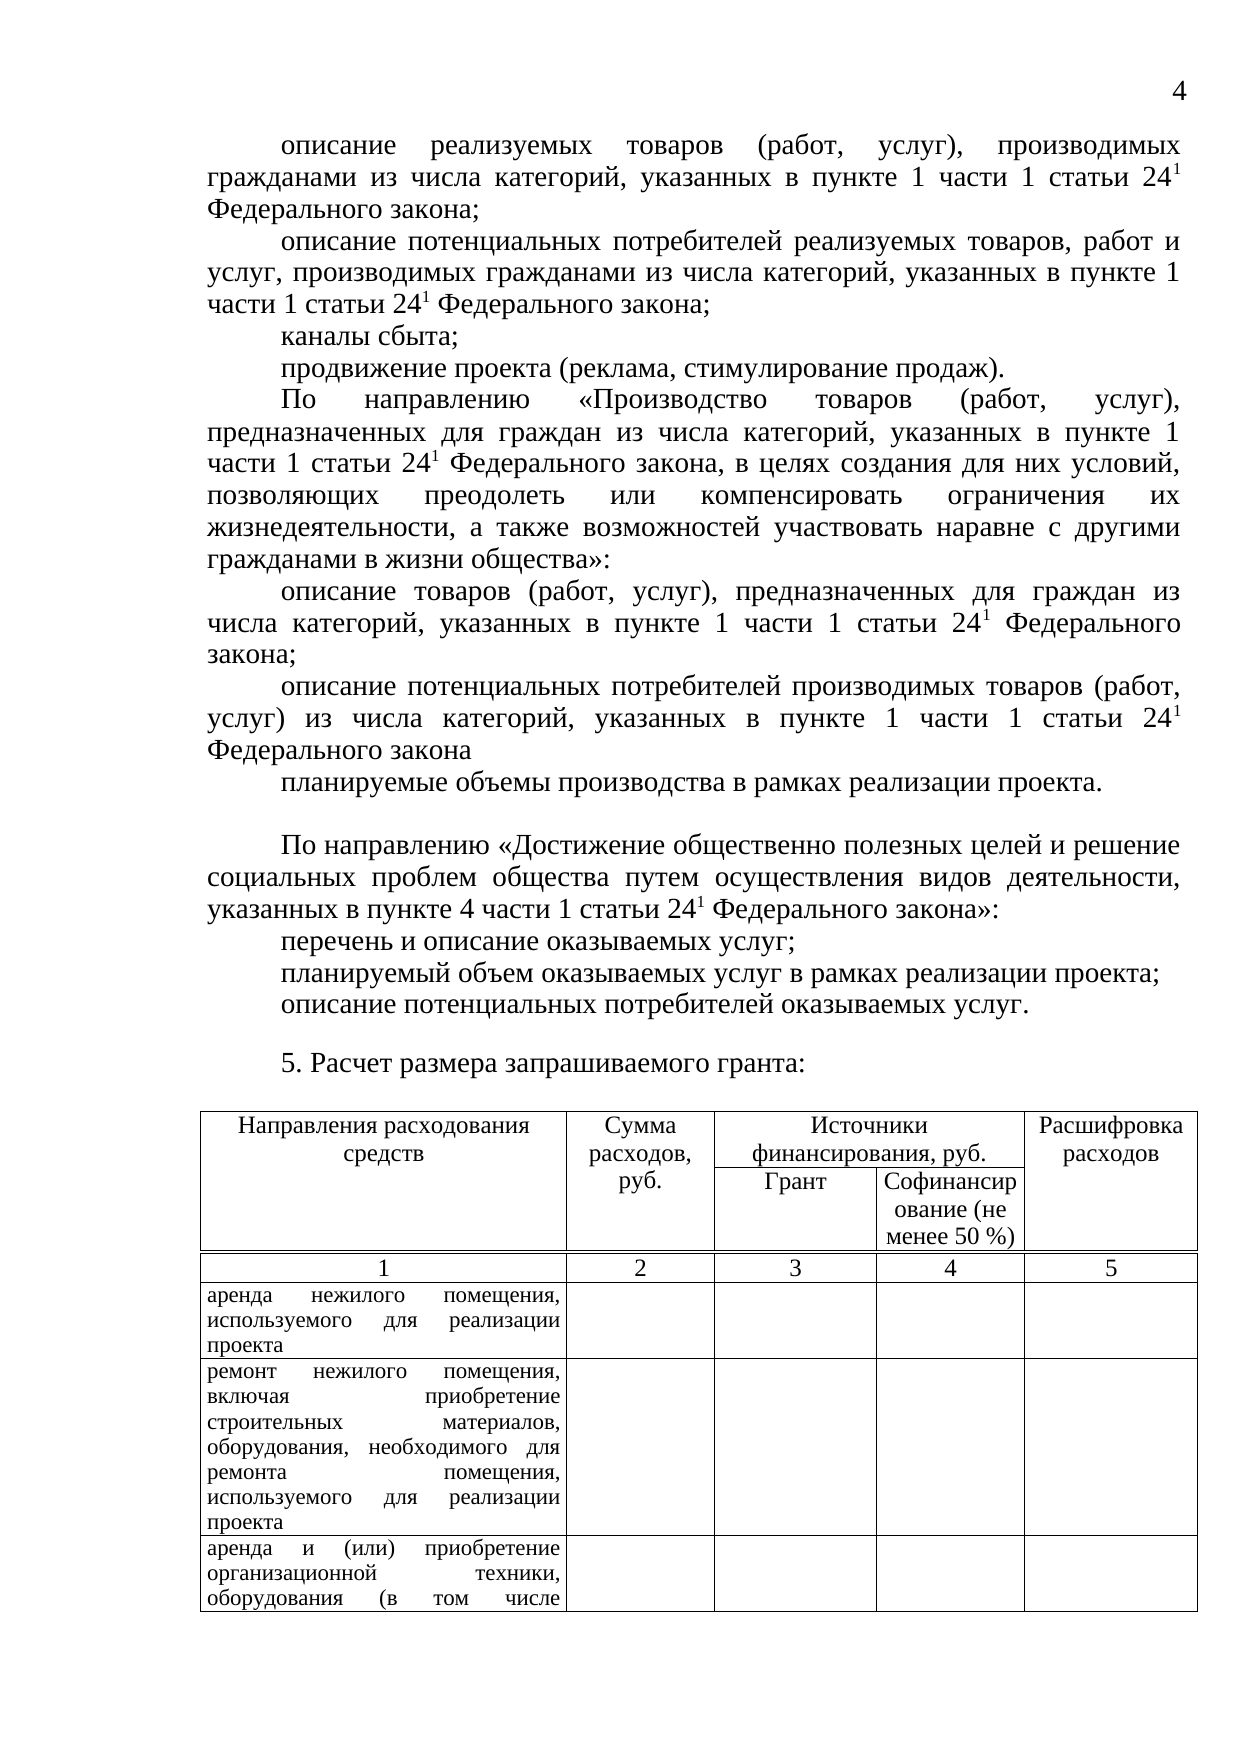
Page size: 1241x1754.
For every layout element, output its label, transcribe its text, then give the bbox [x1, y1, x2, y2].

text планируемые объемы производства в рамках реализации проекта. [207, 766, 1181, 797]
table_header 3 [715, 1254, 876, 1282]
table_header Сумма расходов, руб. [567, 1112, 714, 1250]
table_cell [715, 1283, 876, 1358]
table_cell [1025, 1283, 1197, 1358]
table_cell Грант [715, 1168, 876, 1250]
table_cell [1025, 1536, 1197, 1611]
table_cell [715, 1536, 876, 1611]
text планируемый объем оказываемых услуг в рамках реализации проекта; [207, 957, 1181, 988]
table_cell [567, 1283, 714, 1358]
text продвижение проекта (реклама, стимулирование продаж). [207, 352, 1181, 383]
table_cell ремонт нежилого помещения, включая приобретение строительных материалов, оборудования, необходимого для ремонта помещения, используемого для реализации проекта [201, 1359, 566, 1534]
table_cell [877, 1283, 1024, 1358]
table_header 2 [567, 1254, 714, 1282]
text каналы сбыта; [207, 320, 1181, 352]
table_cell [201, 1536, 566, 1611]
text По направлению «Производство товаров (работ, услуг), предназначенных для граждан из числа категорий, указанных в пункте 1 части 1 статьи 241 Федерального закона, в целях создания для них условий, позволяющих преодолеть или компенсировать ограничения их жизнедеятельности, а также возможностей участвовать наравне с другими гражданами в жизни общества»: [207, 383, 1181, 575]
text описание товаров (работ, услуг), предназначенных для граждан из числа категорий, указанных в пункте 1 части 1 статьи 241 Федерального закона; [207, 575, 1181, 670]
text описание потенциальных потребителей оказываемых услуг. [207, 988, 1181, 1020]
table_header Источники финансирования, руб. [715, 1112, 1024, 1167]
table_cell [877, 1536, 1024, 1611]
text описание потенциальных потребителей производимых товаров (работ, услуг) из числа категорий, указанных в пункте 1 части 1 статьи 241 Федерального закона [207, 670, 1181, 766]
table_cell [567, 1536, 714, 1611]
text описание потенциальных потребителей реализуемых товаров, работ и услуг, производимых гражданами из числа категорий, указанных в пункте 1 части 1 статьи 241 Федерального закона; [207, 224, 1181, 320]
text перечень и описание оказываемых услуг; [207, 925, 1181, 957]
table_header Расшифровка расходов [1025, 1112, 1197, 1250]
table_header 5 [1025, 1254, 1197, 1282]
table_cell [877, 1359, 1024, 1534]
table_header 1 [201, 1254, 566, 1282]
text описание реализуемых товаров (работ, услуг), производимых гражданами из числа категорий, указанных в пункте 1 части 1 статьи 241 Федерального закона; [207, 129, 1181, 224]
table_cell аренда нежилого помещения, используемого для реализации проекта [201, 1283, 566, 1358]
table_cell [567, 1359, 714, 1534]
text 5. Расчет размера запрашиваемого гранта: [207, 1047, 1181, 1079]
text По направлению «Достижение общественно полезных целей и решение социальных проблем общества путем осуществления видов деятельности, указанных в пункте 4 части 1 статьи 241 Федерального закона»: [207, 829, 1181, 925]
table_header Направления расходования средств [201, 1112, 566, 1250]
table_cell Софинансирование (не менее 50 %) [877, 1168, 1024, 1250]
table_header 4 [877, 1254, 1024, 1282]
table_cell [1025, 1359, 1197, 1534]
table_cell [715, 1359, 876, 1534]
